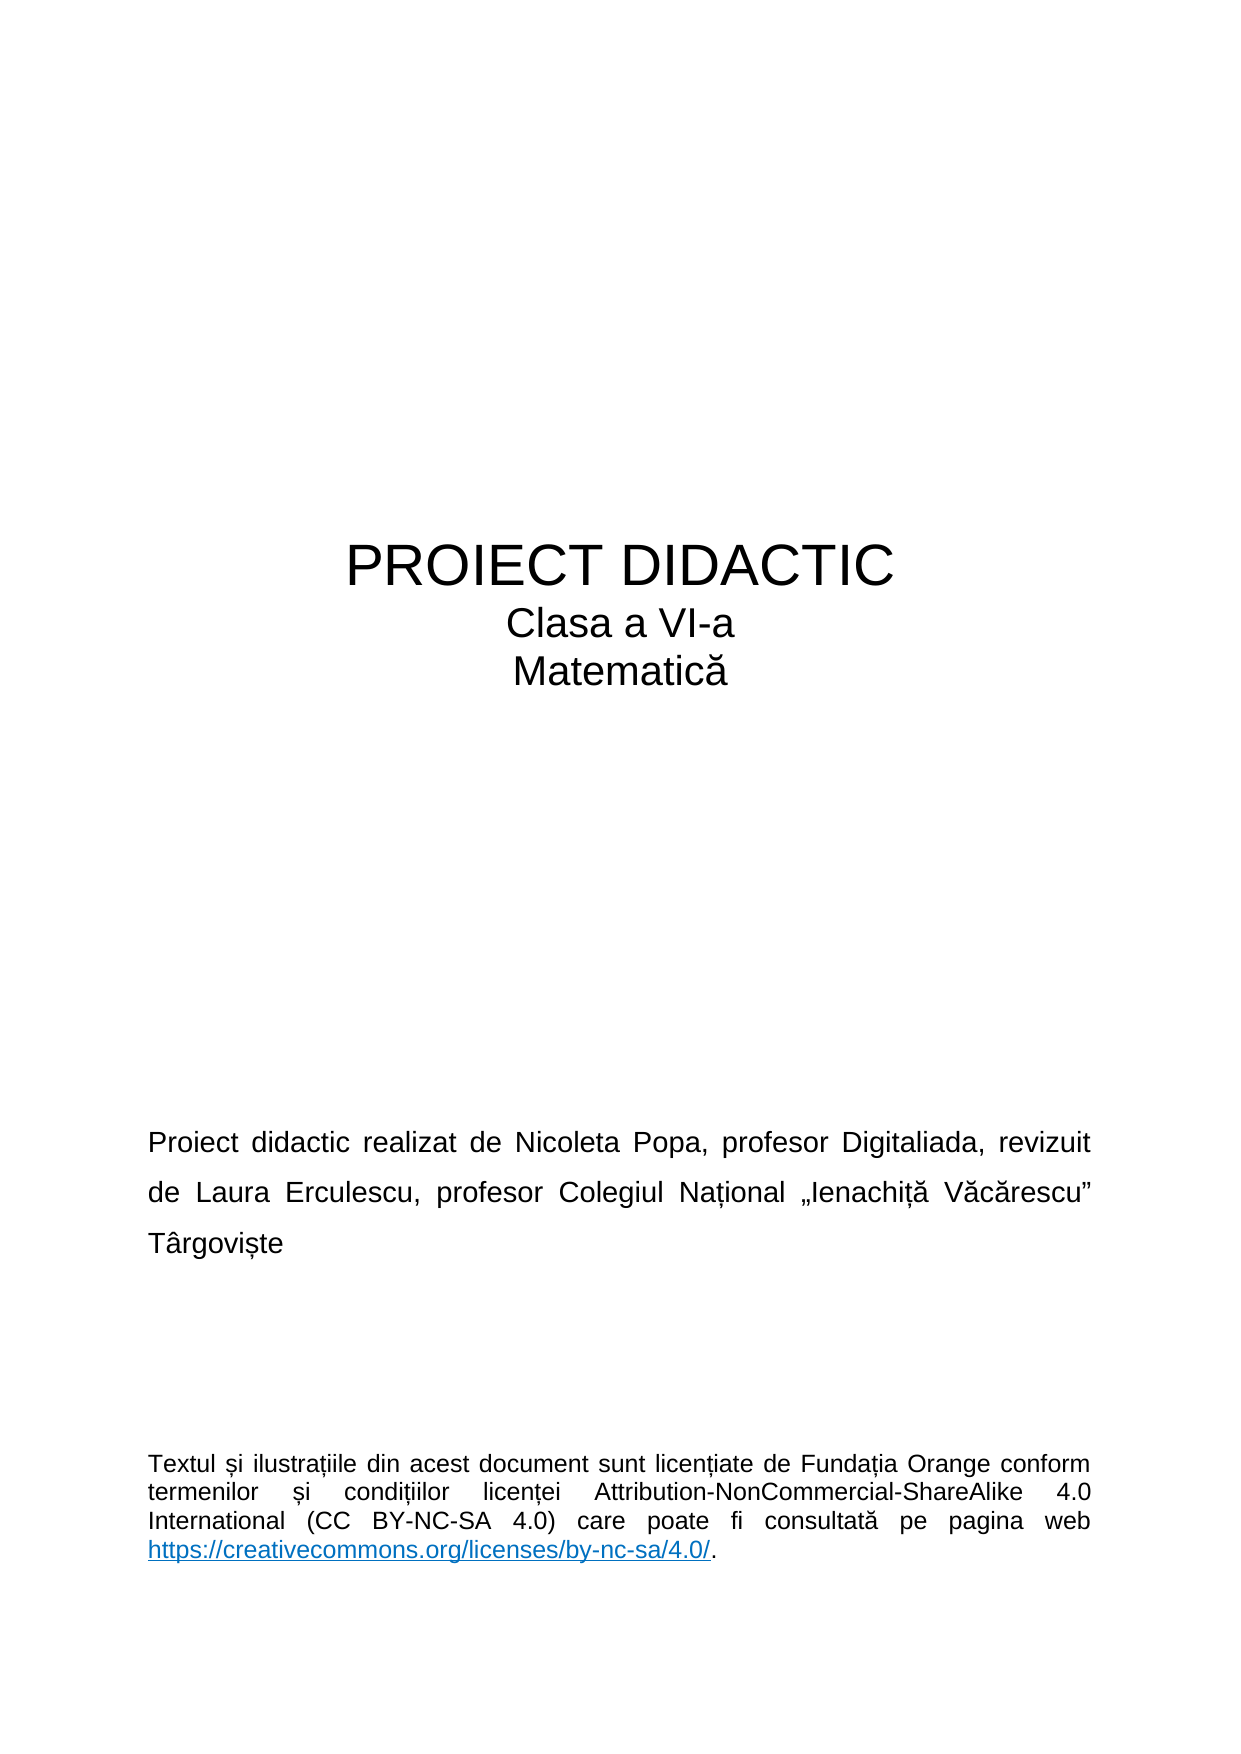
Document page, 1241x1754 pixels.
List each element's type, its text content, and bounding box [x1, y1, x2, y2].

text Clasa a VI-a [148, 598, 1093, 646]
text Textul și ilustrațiile din acest document sunt licențiate de Fundația Orange conform termenilor și condițiilor licenței Attribution-NonCommercial-ShareAlike 4.0 International (CC BY-NC-SA 4.0) care poate fi consultată pe pagina web https://creativecommons.org/licenses/by-nc-sa/4.0/. [148, 1448, 1093, 1563]
text Proiect didactic realizat de Nicoleta Popa, profesor Digitaliada, revizuit de Laura Erculescu, profesor Colegiul Național „Ienachiță Văcărescu” Târgoviște [148, 1125, 1093, 1259]
text Matematică [148, 646, 1093, 694]
text PROIECT DIDACTIC [148, 531, 1093, 598]
